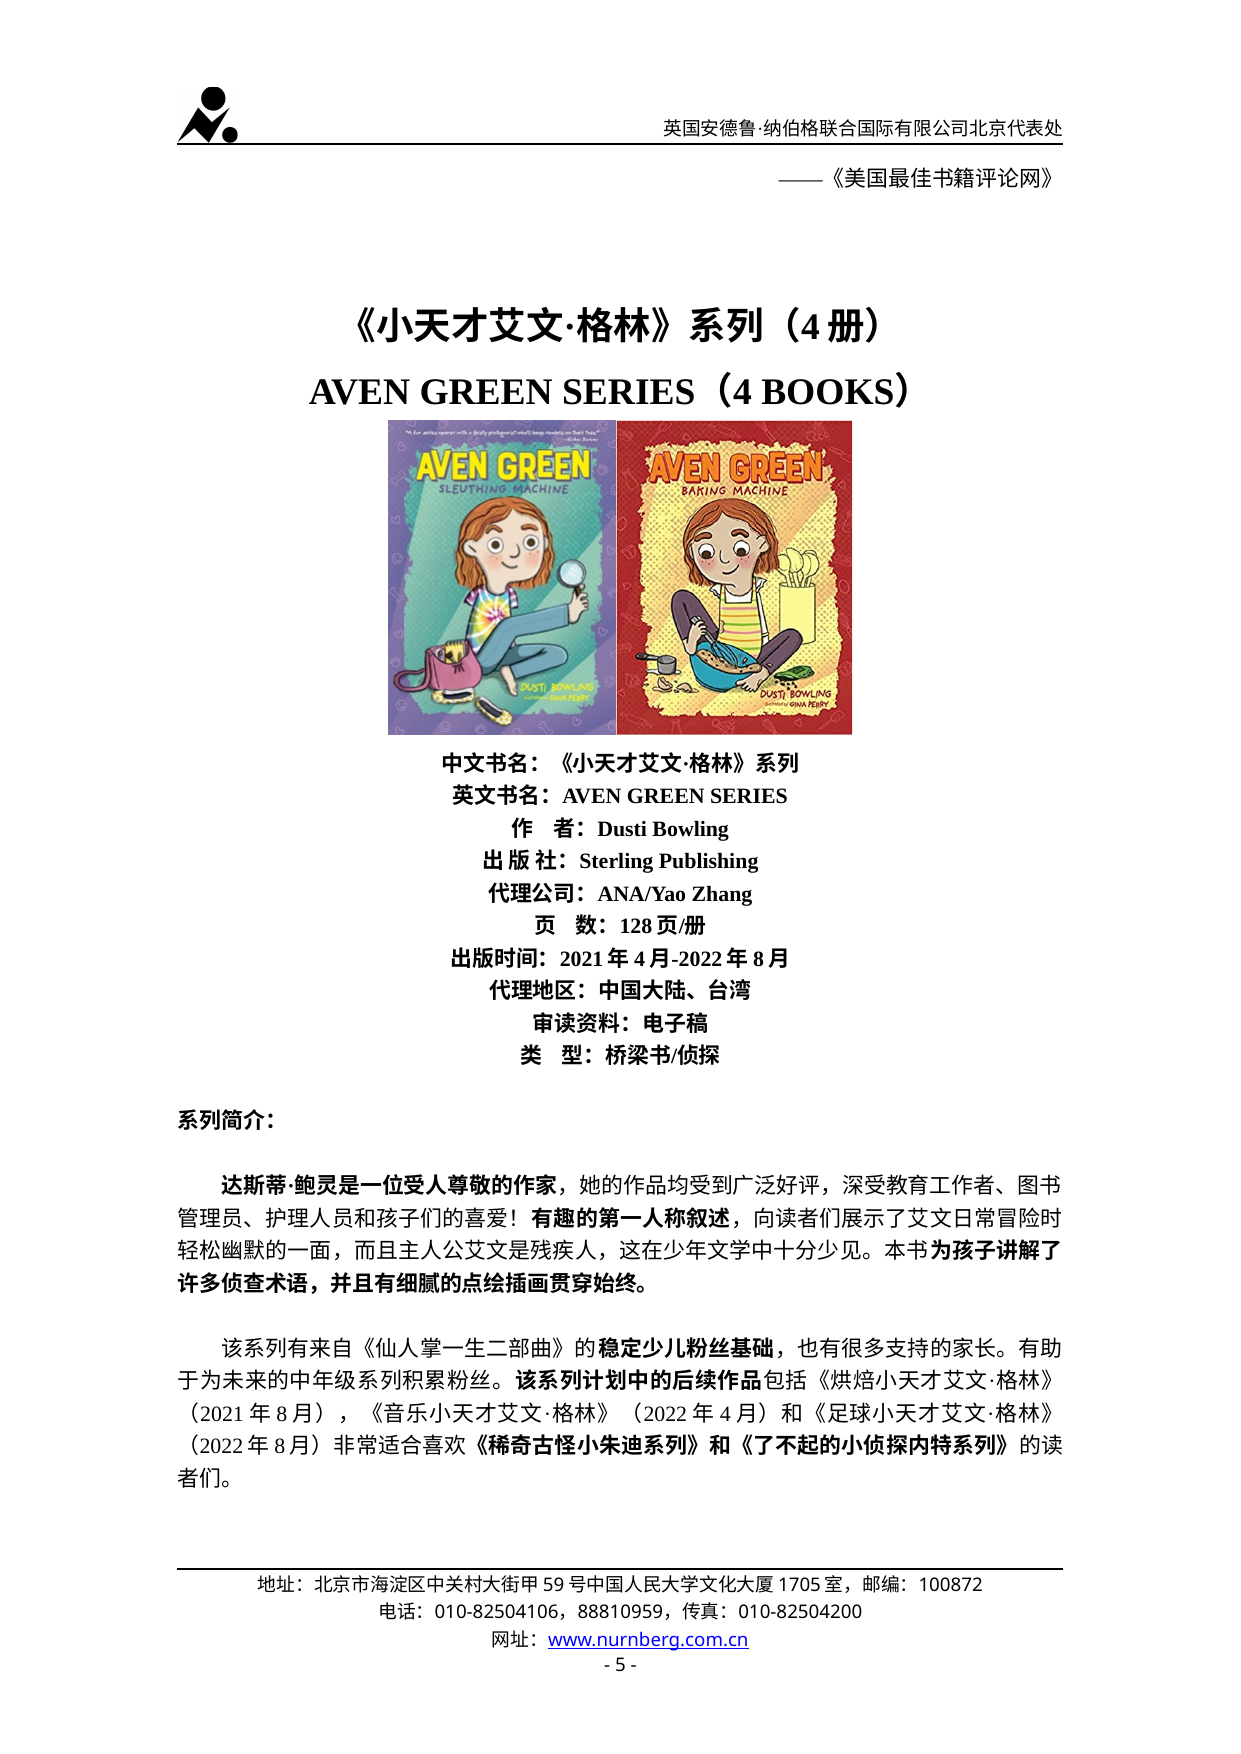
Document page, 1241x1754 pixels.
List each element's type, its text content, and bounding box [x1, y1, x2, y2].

text 页 数：128页/册 [177, 908, 1063, 940]
text 出 版 社：Sterling Publishing [177, 843, 1063, 875]
text 作 者：Dusti Bowling [177, 810, 1063, 843]
picture [388, 420, 853, 735]
text 《小天才艾文·格林》系列（4册） [177, 290, 1063, 355]
text 英文书名：AVEN GREEN SERIES [177, 778, 1063, 810]
text 出版时间：2021年4月-2022年8月 [177, 940, 1063, 973]
text ——《美国最佳书籍评论网》 [177, 160, 1063, 193]
text 中文书名：《小天才艾文·格林》系列 [177, 745, 1063, 778]
text 代理公司：ANA/Yao Zhang [177, 875, 1063, 908]
text 类 型：桥梁书/侦探 [177, 1038, 1063, 1070]
text 代理地区：中国大陆、台湾 [177, 973, 1063, 1005]
text AVEN GREEN SERIES（4 BOOKS） [177, 355, 1063, 420]
text 系列简介： [177, 1103, 1063, 1135]
picture [177, 87, 238, 143]
text 该系列有来自《仙人掌一生二部曲》的稳定少儿粉丝基础，也有很多支持的家长。有助于为未来的中年级系列积累粉丝。该系列计划中的后续作品包括《烘焙小天才艾文·格林》（2021年8月），《音乐小天才艾文·格林》（2022年4月）和《足球小天才艾文·格林》（2022年8月）非常适合喜欢《稀奇古怪小朱迪系列》和《了不起的小侦探内特系列》的读者们。 [177, 1330, 1063, 1493]
text 审读资料：电子稿 [177, 1005, 1063, 1038]
text 达斯蒂·鲍灵是一位受人尊敬的作家，她的作品均受到广泛好评，深受教育工作者、图书管理员、护理人员和孩子们的喜爱！有趣的第一人称叙述，向读者们展示了艾文日常冒险时轻松幽默的一面，而且主人公艾文是残疾人，这在少年文学中十分少见。本书为孩子讲解了许多侦查术语，并且有细腻的点绘插画贯穿始终。 [177, 1168, 1063, 1298]
